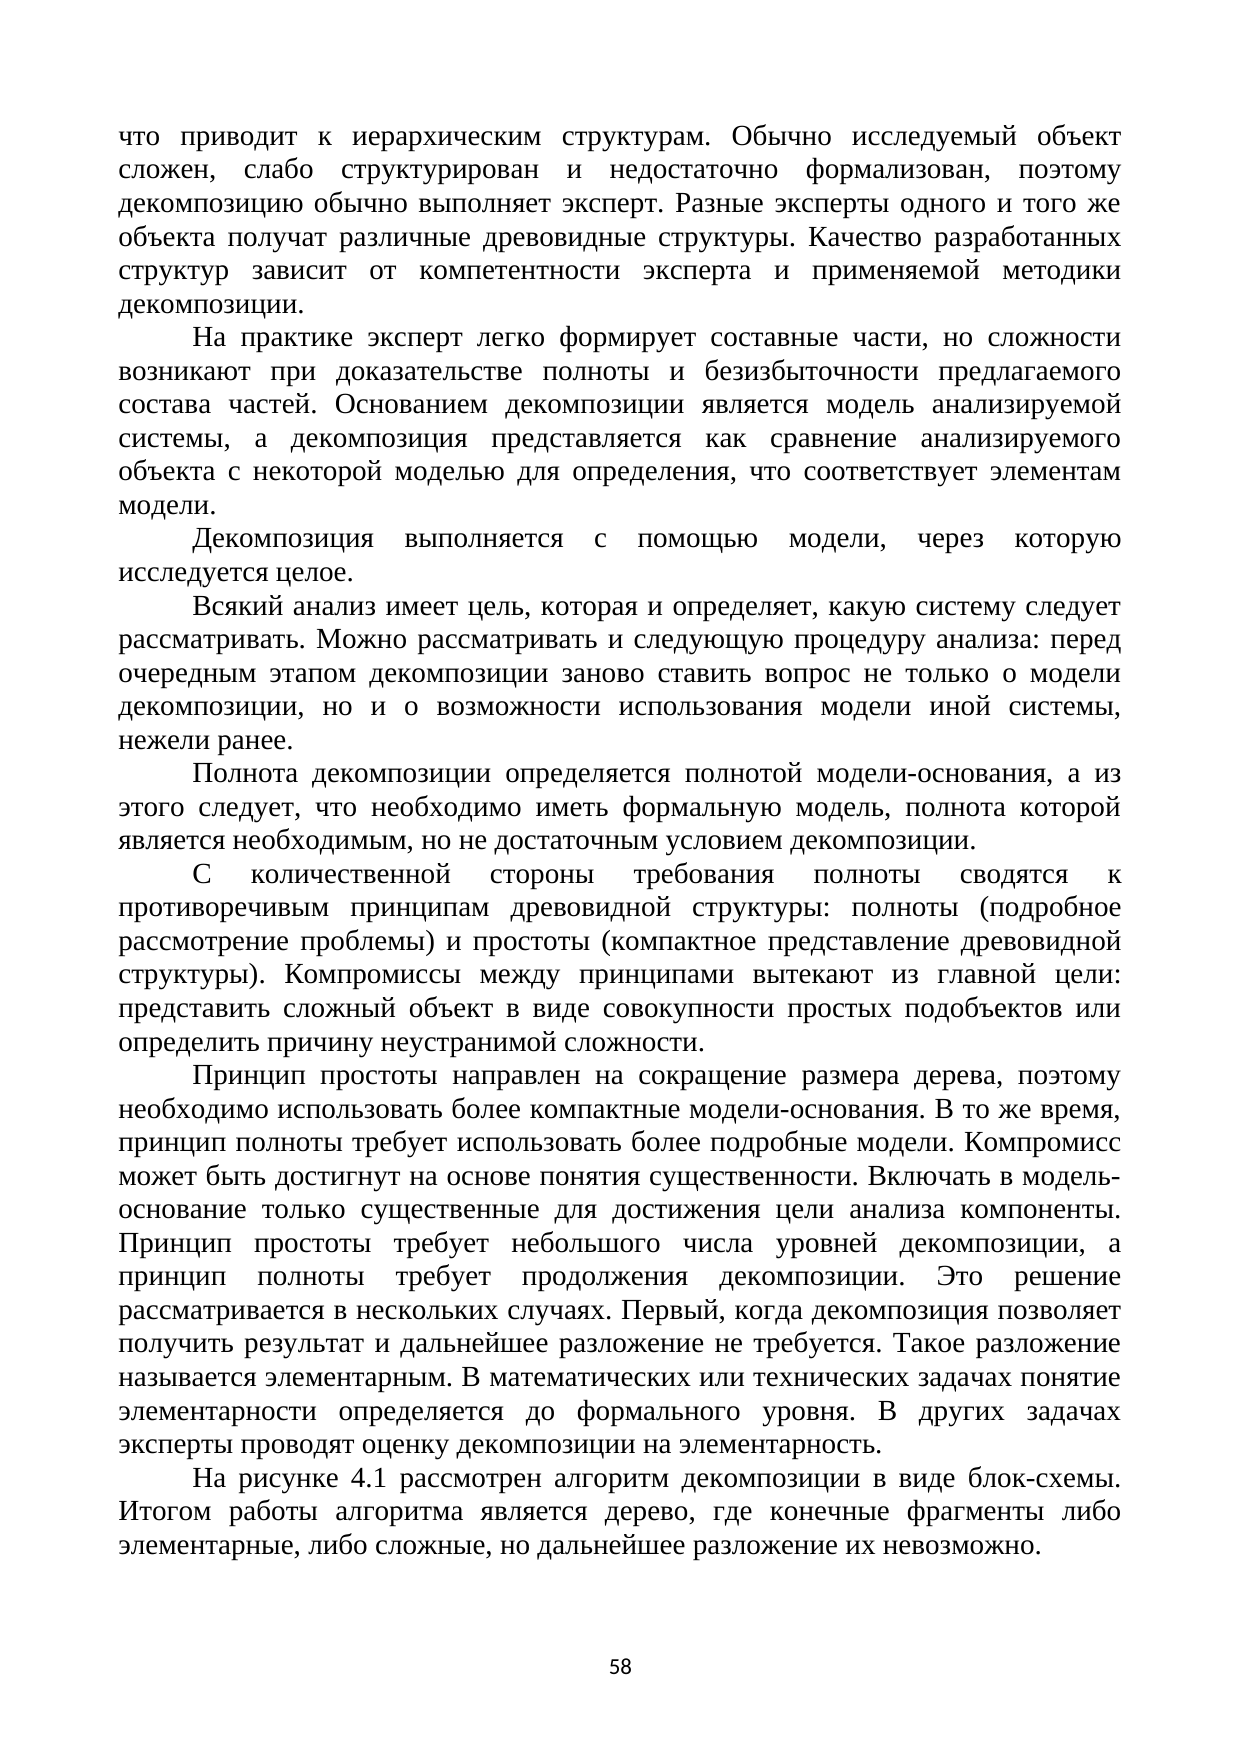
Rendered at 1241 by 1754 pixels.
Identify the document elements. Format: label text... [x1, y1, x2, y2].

text Полнота декомпозиции определяется полнотой модели-основания, а из этого следует, что необходимо иметь формальную модель, полнота которой является необходимым, но не достаточным условием декомпозиции. [118, 755, 1122, 856]
text На рисунке 4.1 рассмотрен алгоритм декомпозиции в виде блок-схемы. Итогом работы алгоритма является дерево, где конечные фрагменты либо элементарные, либо сложные, но дальнейшее разложение их невозможно. [118, 1460, 1122, 1560]
text Всякий анализ имеет цель, которая и определяет, какую систему следует рассматривать. Можно рассматривать и следующую процедуру анализа: перед очередным этапом декомпозиции заново ставить вопрос не только о модели декомпозиции, но и о возможности использования модели иной системы, нежели ранее. [118, 588, 1122, 755]
text На практике эксперт легко формирует составные части, но сложности возникают при доказательстве полноты и безизбыточности предлагаемого состава частей. Основанием декомпозиции является модель анализируемой системы, а декомпозиция представляется как сравнение анализируемого объекта с некоторой моделью для определения, что соответствует элементам модели. [118, 319, 1122, 521]
text С количественной стороны требования полноты сводятся к противоречивым принципам древовидной структуры: полноты (подробное рассмотрение проблемы) и простоты (компактное представление древовидной структуры). Компромиссы между принципами вытекают из главной цели: представить сложный объект в виде совокупности простых подобъектов или определить причину неустранимой сложности. [118, 856, 1122, 1057]
text Декомпозиция выполняется с помощью модели, через которую исследуется целое. [118, 521, 1122, 588]
text Принцип простоты направлен на сокращение размера дерева, поэтому необходимо использовать более компактные модели-основания. В то же время, принцип полноты требует использовать более подробные модели. Компромисс может быть достигнут на основе понятия существенности. Включать в модель-основание только существенные для достижения цели анализа компоненты. Принцип простоты требует небольшого числа уровней декомпозиции, а принцип полноты требует продолжения декомпозиции. Это решение рассматривается в нескольких случаях. Первый, когда декомпозиция позволяет получить результат и дальнейшее разложение не требуется. Такое разложение называется элементарным. В математических или технических задачах понятие элементарности определяется до формального уровня. В других задачах эксперты проводят оценку декомпозиции на элементарность. [118, 1057, 1122, 1460]
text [118, 118, 1122, 319]
